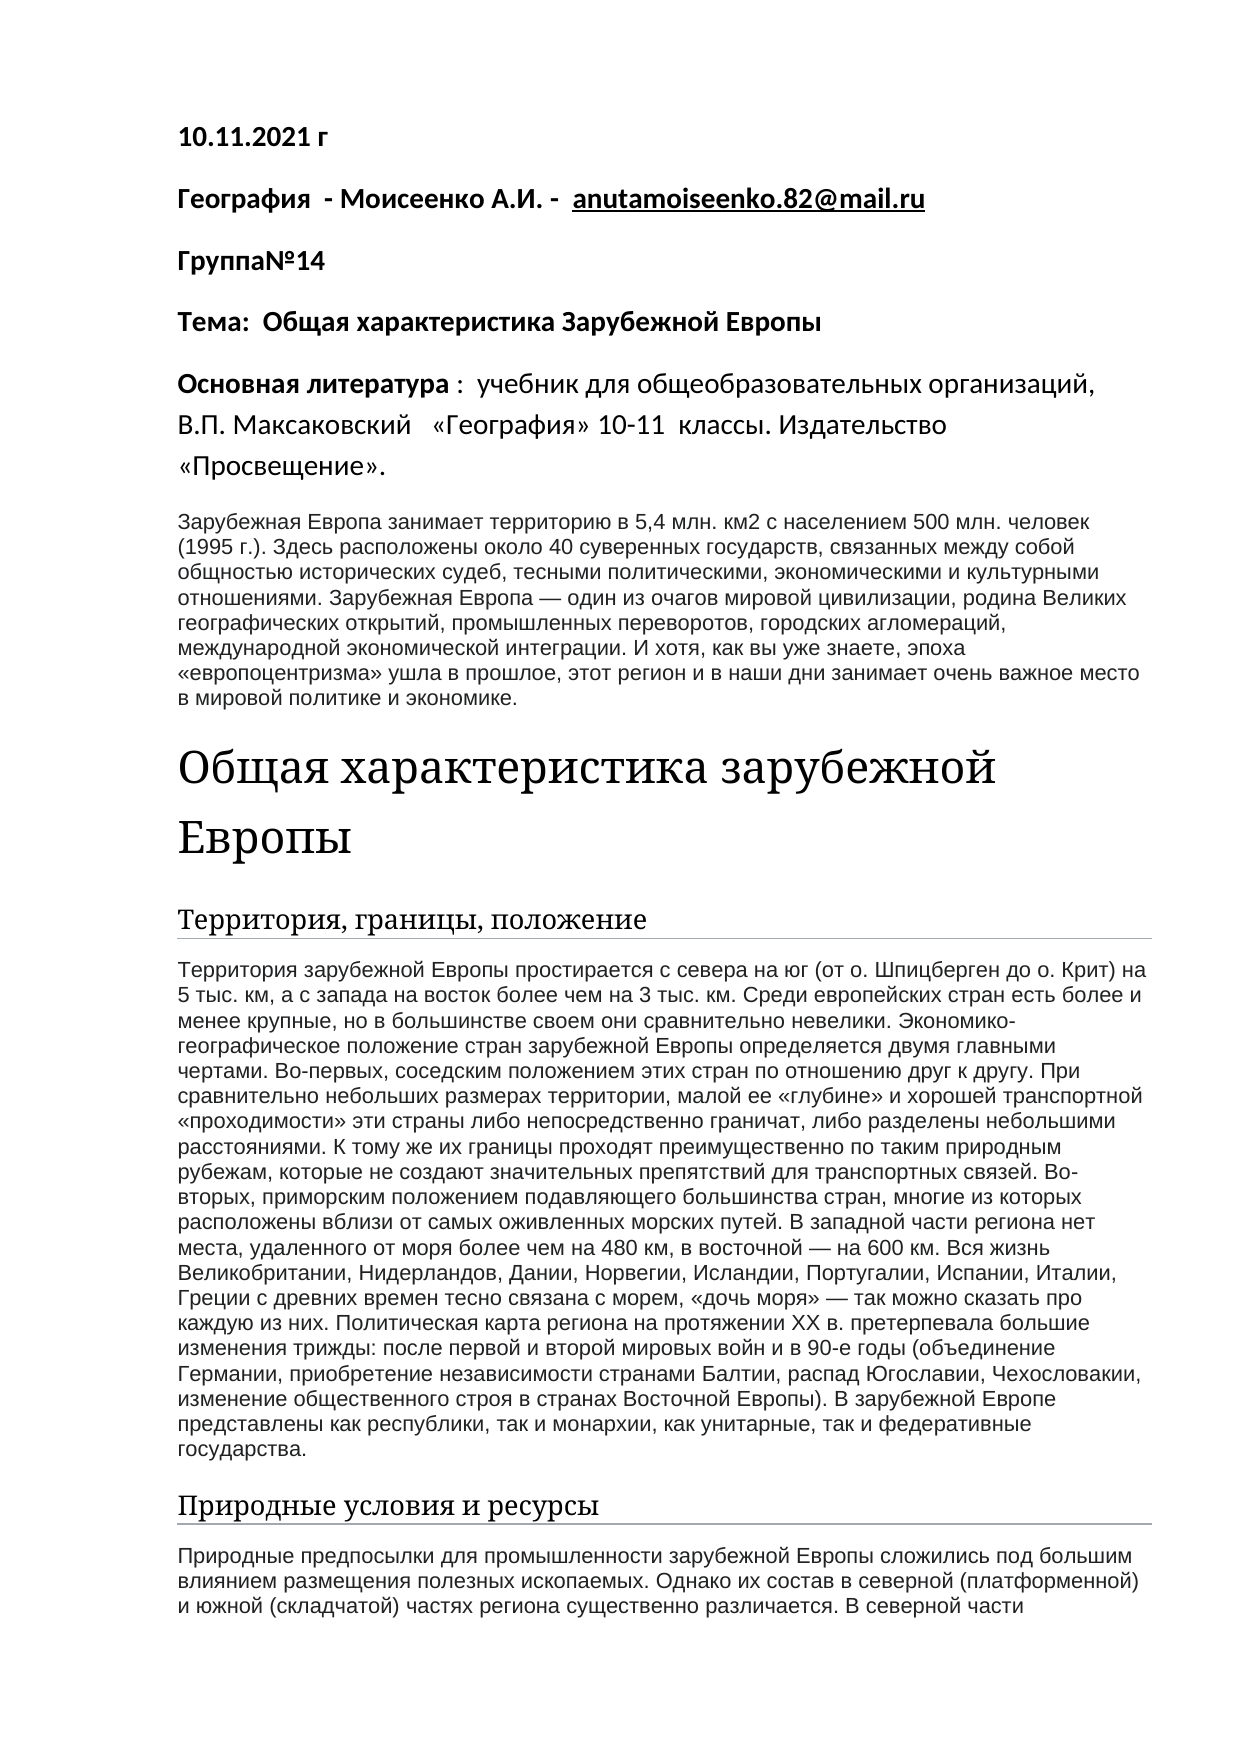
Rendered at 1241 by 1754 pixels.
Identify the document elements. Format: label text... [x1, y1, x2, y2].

subtitle Природные условия и ресурсы [177, 1486, 1152, 1523]
text Зарубежная Европа занимает территорию в 5,4 млн. км2 с населением 500 млн. человек (1995 г.). Здесь расположены около 40 суверенных государств, связанных между собой общностью исторических судеб, тесными политическими, экономическими и культурными отношениями. Зарубежная Европа — один из очагов мировой цивилизации, родина Великих географических открытий, промышленных переворотов, городских агломераций, международной экономической интеграции. И хотя, как вы уже знаете, эпоха «европоцентризма» ушла в прошлое, этот регион и в наши дни занимает очень важное место в мировой политике и экономике. [177, 509, 1152, 711]
text Тема: Общая характеристика Зарубежной Европы [177, 303, 1152, 339]
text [177, 1543, 1152, 1618]
subtitle Территория, границы, положение [177, 901, 1152, 938]
subtitle Общая характеристика зарубежной Европы [177, 736, 1152, 867]
text Основная литература : учебник для общеобразовательных организаций, В.П. Максаковский «География» 10-11 классы. Издательство «Просвещение». [177, 365, 1152, 483]
text Группа№14 [177, 242, 1152, 277]
text География - Моисеенко А.И. - anutamoiseenko.82@mail.ru [177, 180, 1152, 216]
text Территория зарубежной Европы простирается с севера на юг (от о. Шпицберген до о. Крит) на 5 тыс. км, а с запада на восток более чем на 3 тыс. км. Среди европейских стран есть более и менее крупные, но в большинстве своем они сравнительно невелики. Экономико-географическое положение стран зарубежной Европы определяется двумя главными чертами. Во-первых, соседским положением этих стран по отношению друг к другу. При сравнительно небольших размерах территории, малой ее «глубине» и хорошей транспортной «проходимости» эти страны либо непосредственно граничат, либо разделены небольшими расстояниями. К тому же их границы проходят преимущественно по таким природным рубежам, которые не создают значительных препятствий для транспортных связей. Во-вторых, приморским положением подавляющего большинства стран, многие из которых расположены вблизи от самых оживленных морских путей. В западной части региона нет места, удаленного от моря более чем на 480 км, в восточной — на 600 км. Вся жизнь Великобритании, Нидерландов, Дании, Норвегии, Исландии, Португалии, Испании, Италии, Греции с древних времен тесно связана с морем, «дочь моря» — так можно сказать про каждую из них. Политическая карта региона на протяжении XX в. претерпевала большие изменения трижды: после первой и второй мировых войн и в 90-е годы (объединение Германии, приобретение независимости странами Балтии, распад Югославии, Чехословакии, изменение общественного строя в странах Восточной Европы). В зарубежной Европе представлены как республики, так и монархии, как унитарные, так и федеративные государства. [177, 957, 1152, 1461]
text 10.11.2021 г [177, 118, 1152, 154]
